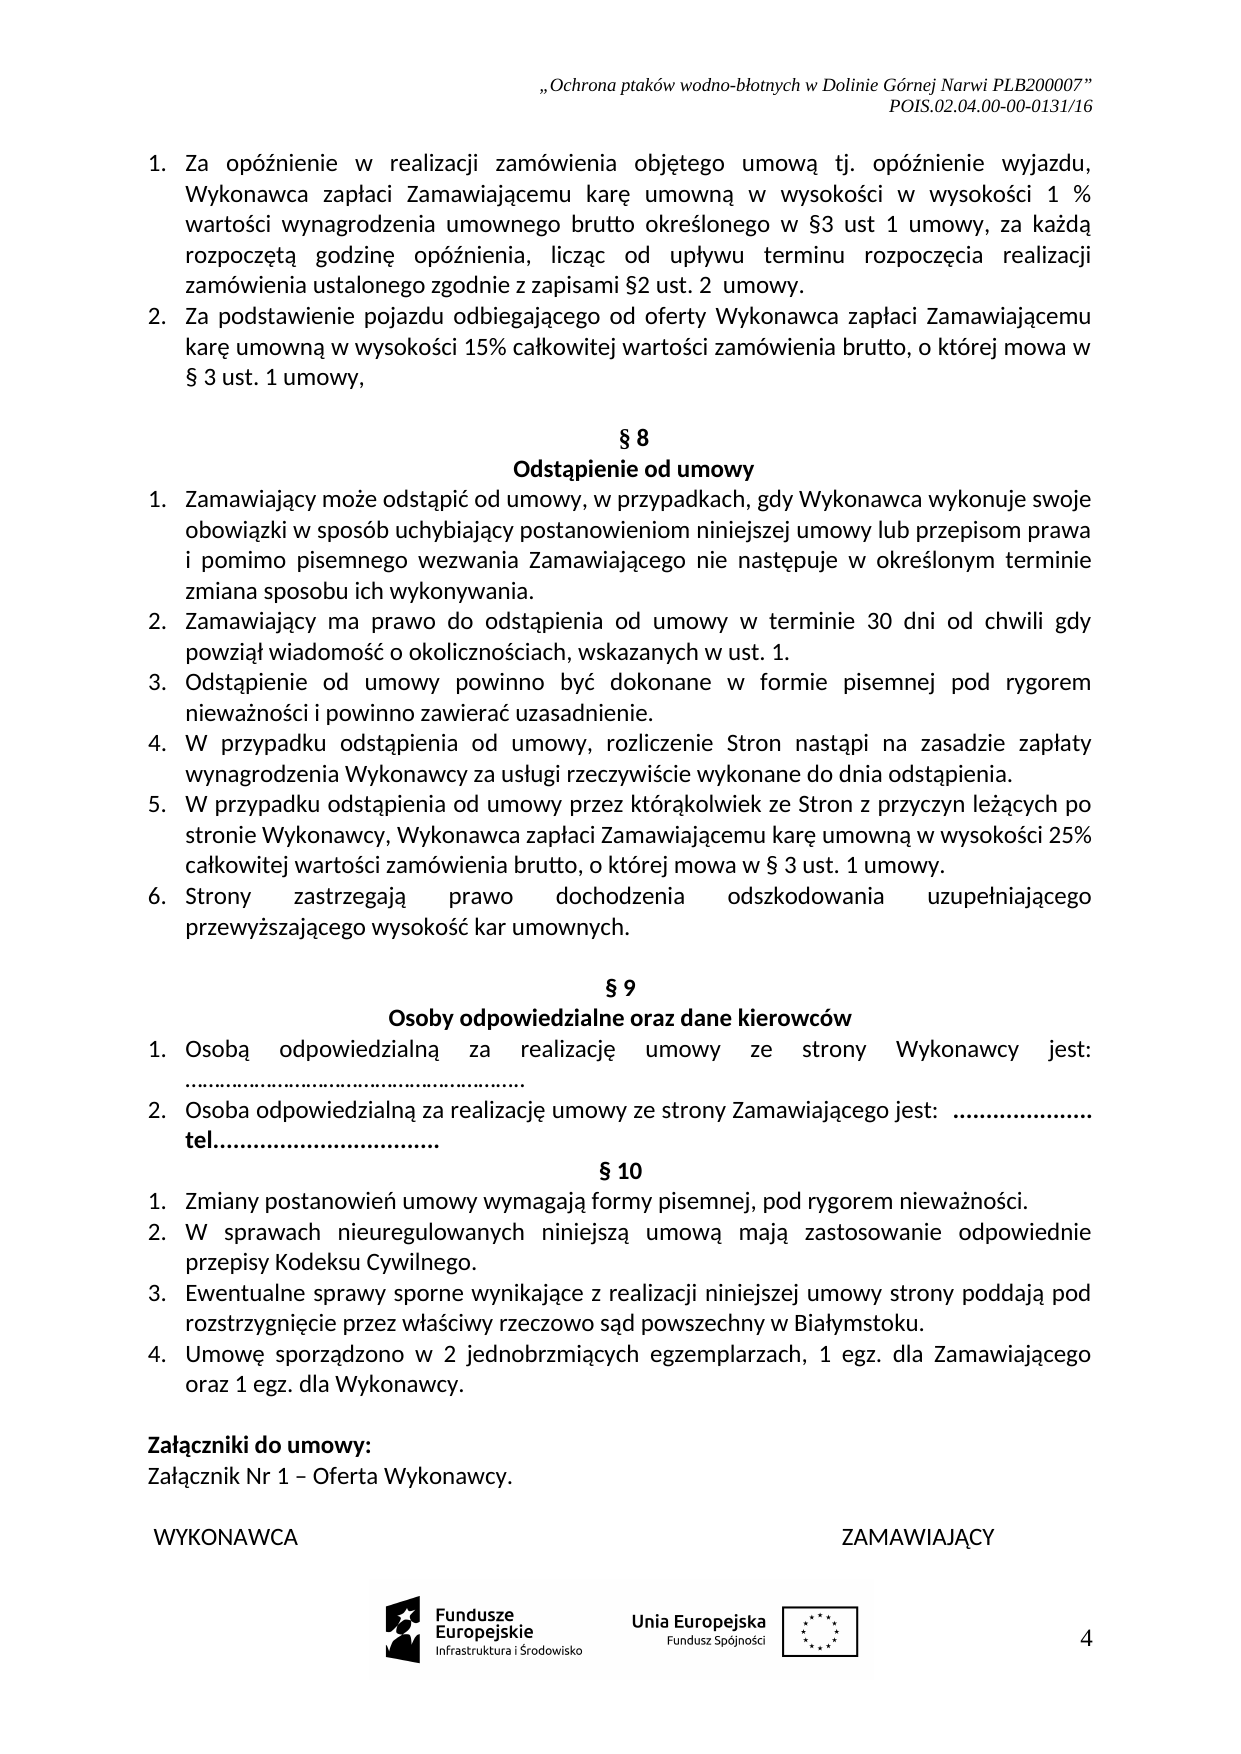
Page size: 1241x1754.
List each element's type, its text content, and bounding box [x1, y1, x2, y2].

text Załącznik Nr 1 – Oferta Wykonawcy. [148, 1460, 1093, 1491]
text Osoby odpowiedzialne oraz dane kierowców [148, 1002, 1093, 1033]
text Załączniki do umowy: [148, 1429, 1093, 1460]
text § 10 [148, 1155, 1093, 1185]
text 8 [185, 422, 1083, 453]
text § 9 [148, 972, 1093, 1002]
list W przypadku odstąpienia od umowy, rozliczenie Stron nastąpi na zasadzie zapłaty wynagrodzenia Wykonawcy za usługi rzeczywiście wykonane do dnia odstąpienia. [148, 727, 1093, 788]
list W przypadku odstąpienia od umowy przez którąkolwiek ze Stron z przyczyn leżących po stronie Wykonawcy, Wykonawca zapłaci Zamawiającemu karę umowną w wysokości 25% całkowitej wartości zamówienia brutto, o której mowa w § 3 ust. 1 umowy. [148, 788, 1093, 880]
picture [369, 1579, 875, 1680]
list Zmiany postanowień umowy wymagają formy pisemnej, pod rygorem nieważności. [148, 1185, 1093, 1216]
list Za podstawienie pojazdu odbiegającego od oferty Wykonawca zapłaci Zamawiającemu karę umowną w wysokości 15% całkowitej wartości zamówienia brutto, o której mowa w § 3 ust. 1 umowy, [148, 300, 1093, 392]
list Za opóźnienie w realizacji zamówienia objętego umową tj. opóźnienie wyjazdu, Wykonawca zapłaci Zamawiającemu karę umowną w wysokości w wysokości 1 % wartości wynagrodzenia umownego brutto określonego w §3 ust 1 umowy, za każdą rozpoczętą godzinę opóźnienia, licząc od upływu terminu rozpoczęcia realizacji zamówienia ustalonego zgodnie z zapisami §2 ust. 2 umowy. [148, 148, 1093, 300]
list Strony zastrzegają prawo dochodzenia odszkodowania uzupełniającego przewyższającego wysokość kar umownych. [148, 880, 1093, 941]
list Zamawiający może odstąpić od umowy, w przypadkach, gdy Wykonawca wykonuje swoje obowiązki w sposób uchybiający postanowieniom niniejszej umowy lub przepisom prawa i pomimo pisemnego wezwania Zamawiającego nie następuje w określonym terminie zmiana sposobu ich wykonywania. [148, 483, 1093, 605]
list Zamawiający ma prawo do odstąpienia od umowy w terminie 30 dni od chwili gdy powziął wiadomość o okolicznościach, wskazanych w ust. 1. [148, 605, 1093, 666]
list W sprawach nieuregulowanych niniejszą umową mają zastosowanie odpowiednie przepisy Kodeksu Cywilnego. [148, 1216, 1093, 1277]
text WYKONAWCA ZAMAWIAJĄCY [148, 1521, 1093, 1552]
list Ewentualne sprawy sporne wynikające z realizacji niniejszej umowy strony poddają pod rozstrzygnięcie przez właściwy rzeczowo sąd powszechny w Białymstoku. [148, 1277, 1093, 1338]
list Odstąpienie od umowy powinno być dokonane w formie pisemnej pod rygorem nieważności i powinno zawierać uzasadnienie. [148, 666, 1093, 727]
text Odstąpienie od umowy [185, 453, 1083, 483]
list Osobą odpowiedzialną za realizację umowy ze strony Wykonawcy jest: ………………………………………………….. [148, 1033, 1093, 1094]
list Osoba odpowiedzialną za realizację umowy ze strony Zamawiającego jest: ..................... tel.................................. [148, 1094, 1093, 1155]
list Umowę sporządzono w 2 jednobrzmiących egzemplarzach, 1 egz. dla Zamawiającego oraz 1 egz. dla Wykonawcy. [148, 1338, 1093, 1399]
